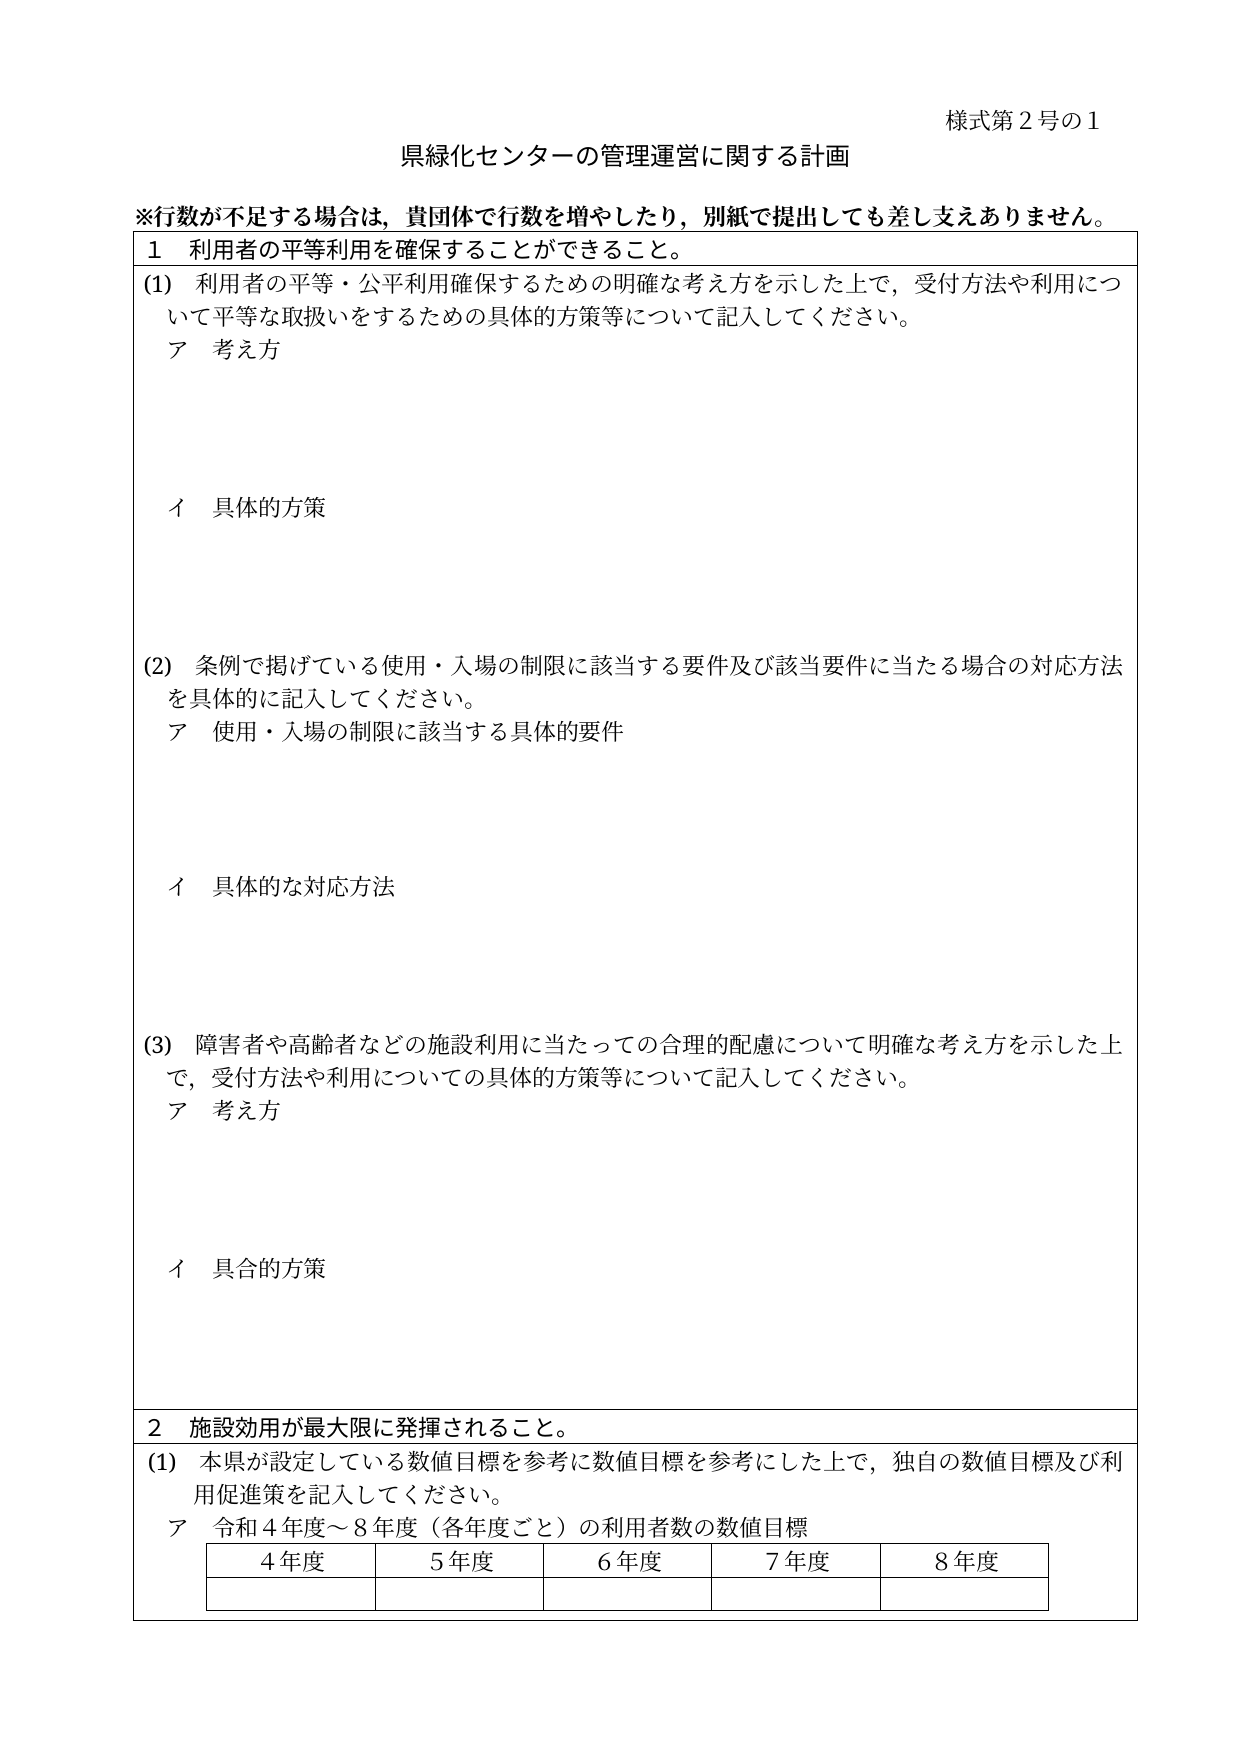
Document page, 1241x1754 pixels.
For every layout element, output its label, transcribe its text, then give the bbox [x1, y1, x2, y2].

table_cell (1) 利用者の平等・公平利用確保するための明確な考え方を示した上で，受付方法や利用について平等な取扱いをするための具体的方策等について記入してください。 ア 考え方 イ 具体的方策 (2) 条例で掲げている使用・入場の制限に該当する要件及び該当要件に当たる場合の対応方法を具体的に記入してください。 ア 使用・入場の制限に該当する具体的要件 イ 具体的な対応方法 (3) 障害者や高齢者などの施設利用に当たっての合理的配慮について明確な考え方を示した上で，受付方法や利用についての具体的方策等について記入してください。 ア 考え方 イ 具合的方策 [134, 266, 1137, 1409]
table_header １ 利用者の平等利用を確保することができること。 [134, 232, 1137, 265]
text ※行数が不足する場合は，貴団体で行数を増やしたり，別紙で提出しても差し支えありません。 [89, 204, 1137, 231]
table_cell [134, 1444, 1137, 1620]
text 様式第２号の１ [89, 103, 1137, 136]
text 県緑化センターの管理運営に関する計画 [89, 136, 1137, 173]
table_cell ２ 施設効用が最大限に発揮されること。 [134, 1410, 1137, 1443]
